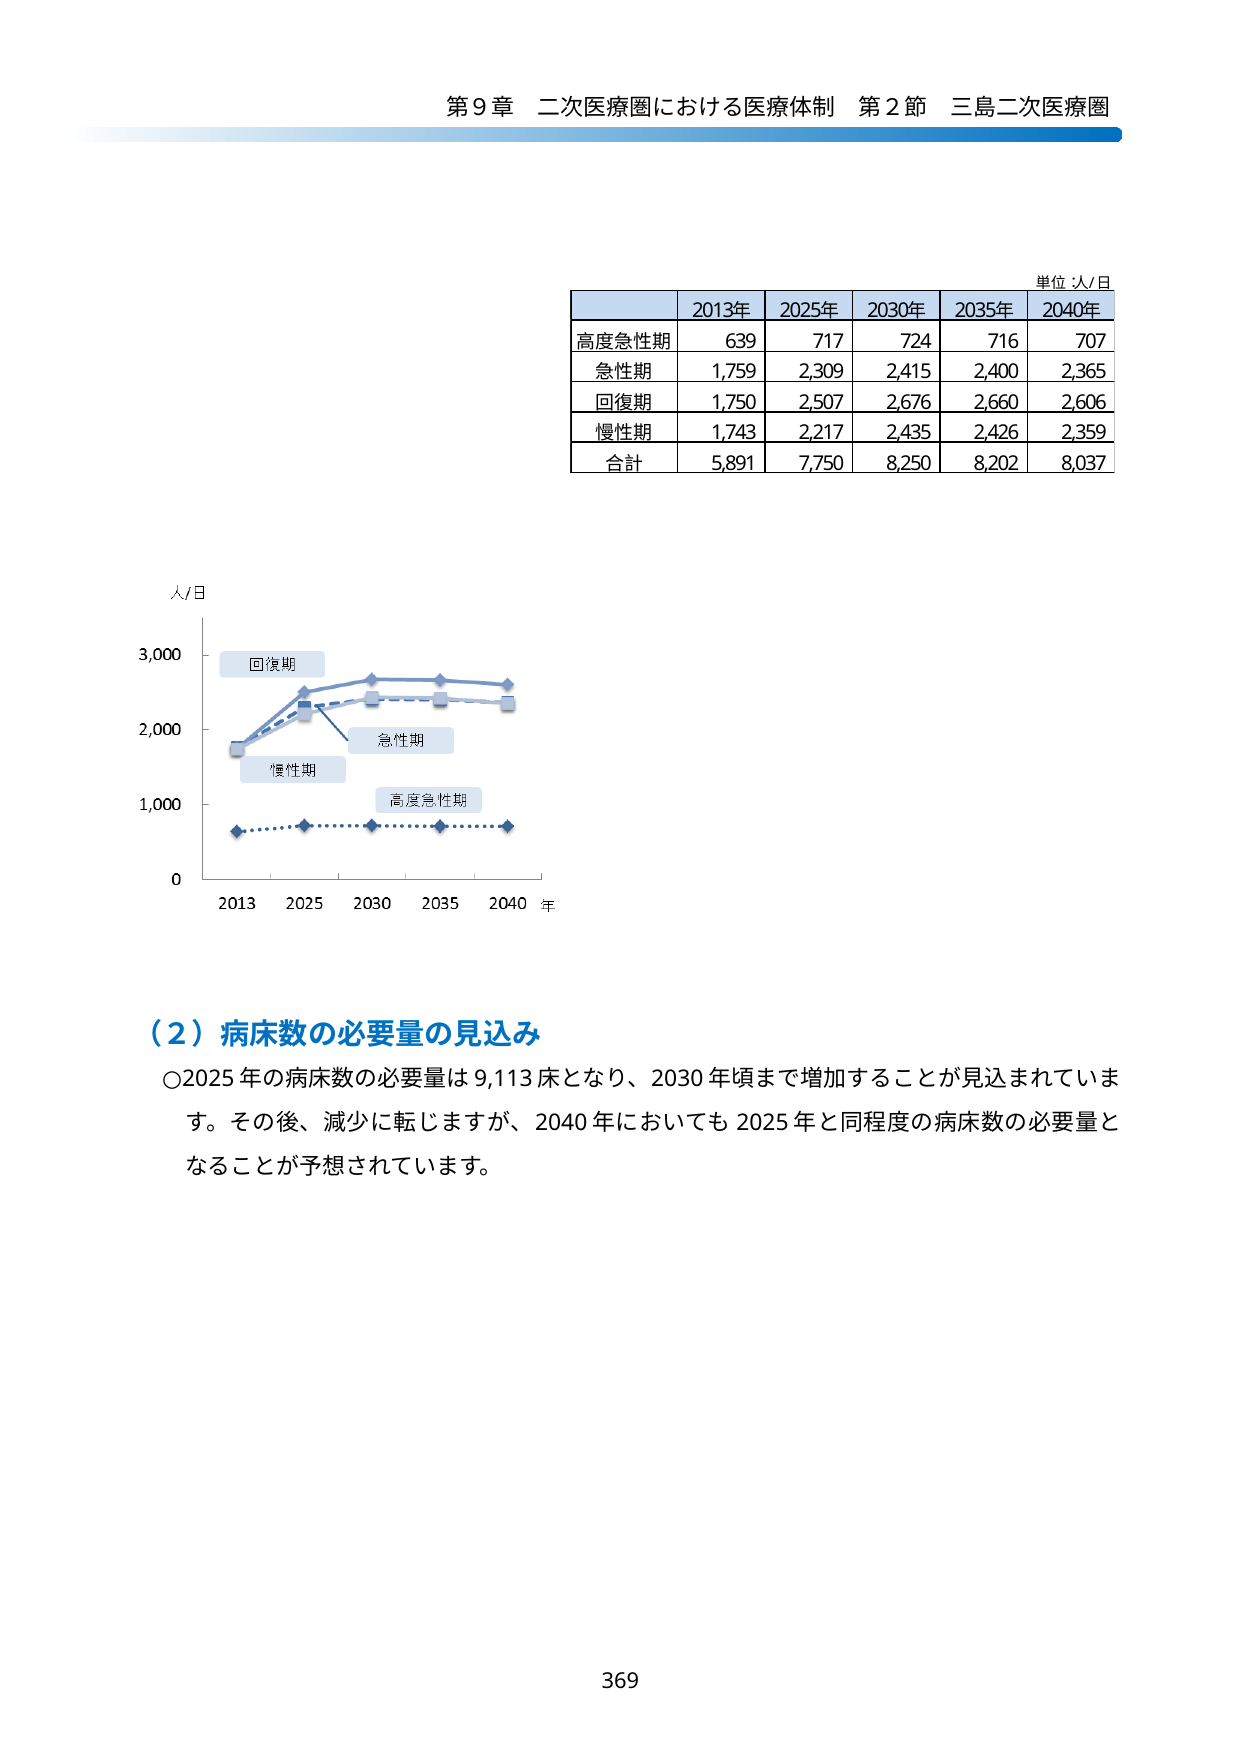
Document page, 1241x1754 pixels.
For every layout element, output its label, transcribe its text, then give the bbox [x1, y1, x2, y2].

text （２）病床数の必要量の見込み [118, 1010, 1122, 1054]
picture [118, 569, 561, 924]
text ○2025年の病床数の必要量は9,113床となり、2030年頃まで増加することが見込まれています。その後、減少に転じますが、2040年においても2025年と同程度の病床数の必要量となることが予想されています。 [162, 1054, 1122, 1186]
